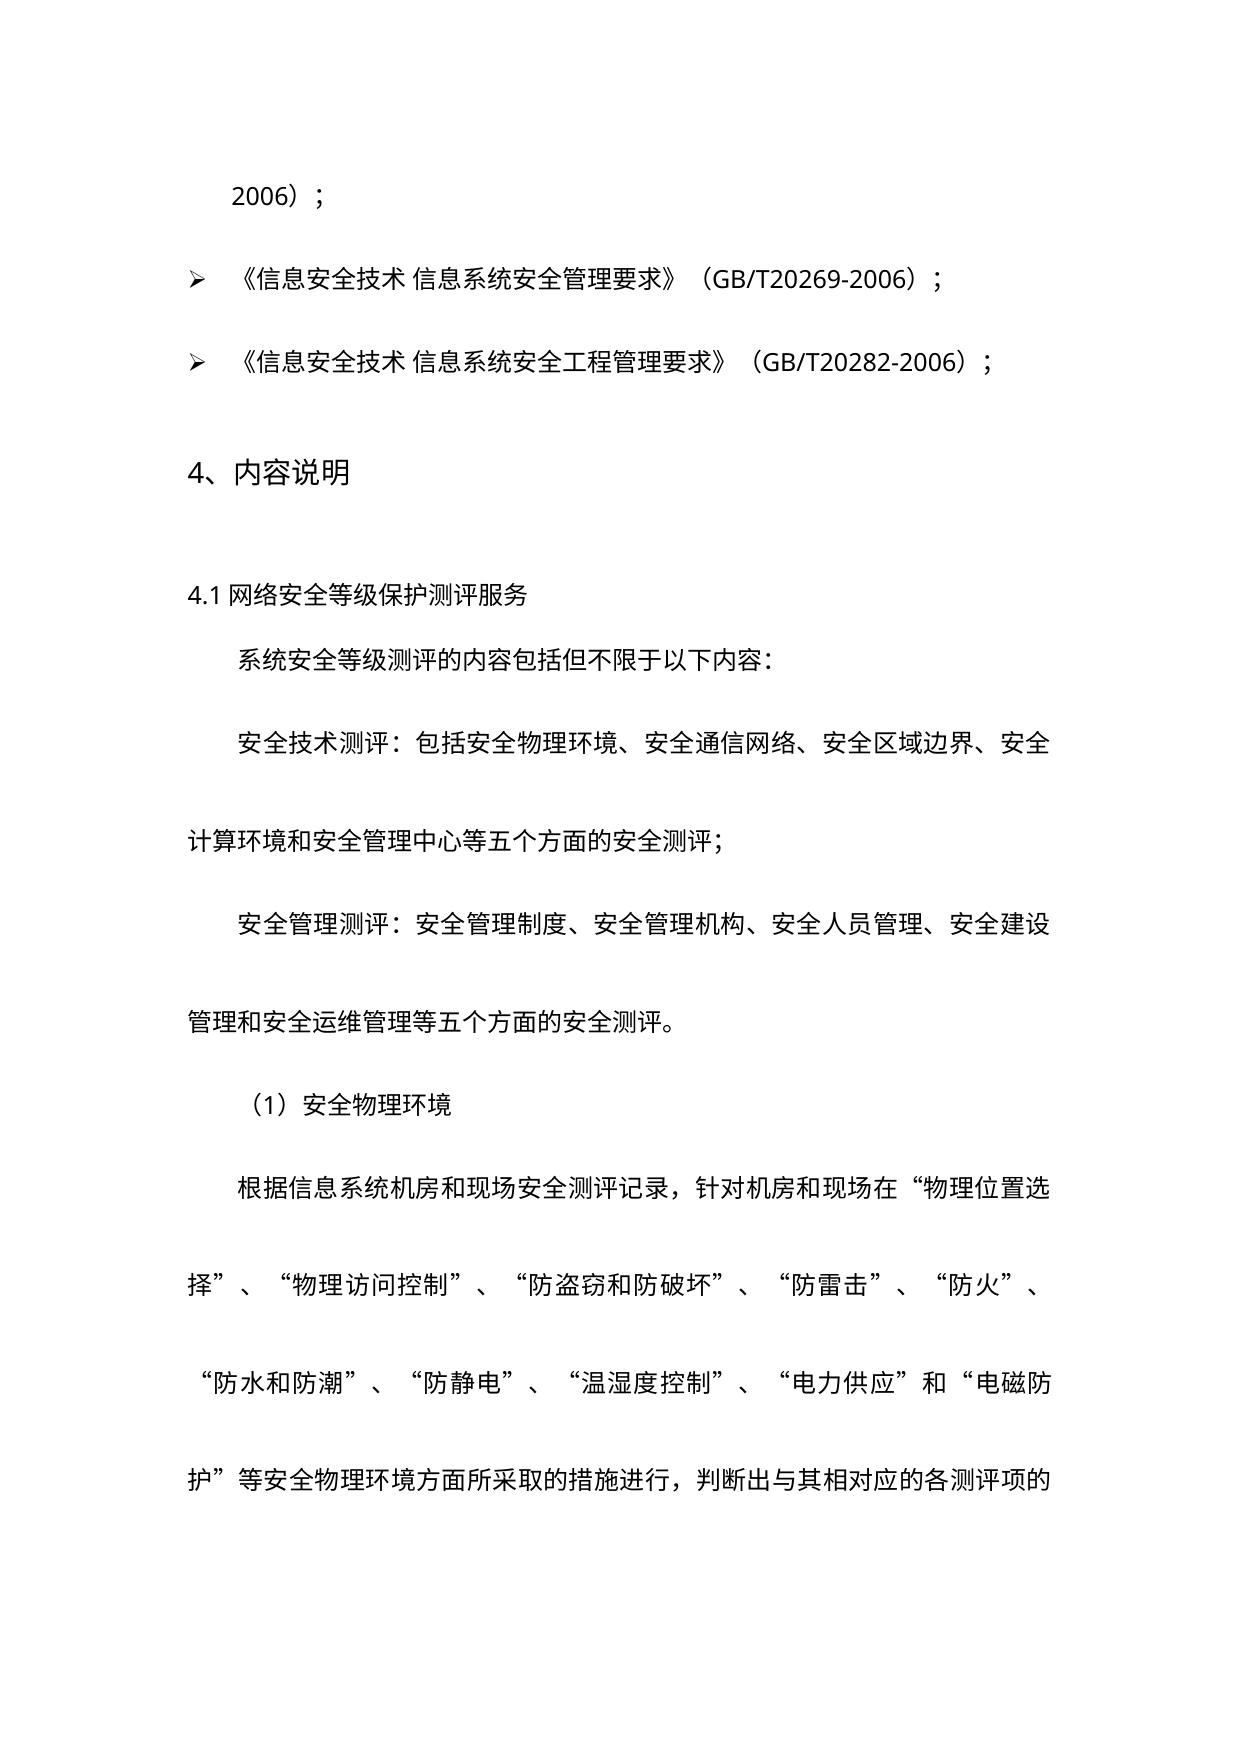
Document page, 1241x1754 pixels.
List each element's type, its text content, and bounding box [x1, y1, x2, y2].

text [187, 1154, 1053, 1511]
text 4.1网络安全等级保护测评服务 [187, 561, 1053, 626]
text 安全管理测评：安全管理制度、安全管理机构、安全人员管理、安全建设管理和安全运维管理等五个方面的安全测评。 [187, 890, 1053, 1053]
subtitle 4、内容说明 [187, 438, 1053, 503]
text 系统安全等级测评的内容包括但不限于以下内容： [187, 626, 1053, 691]
text 安全技术测评：包括安全物理环境、安全通信网络、安全区域边界、安全计算环境和安全管理中心等五个方面的安全测评； [187, 709, 1053, 872]
list 《信息安全技术 信息系统安全工程管理要求》（GB/T20282-2006）； [187, 328, 1053, 393]
list 《信息安全技术 信息系统安全管理要求》（GB/T20269-2006）； [187, 245, 1053, 310]
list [187, 162, 1053, 227]
text （1）安全物理环境 [187, 1071, 1053, 1136]
